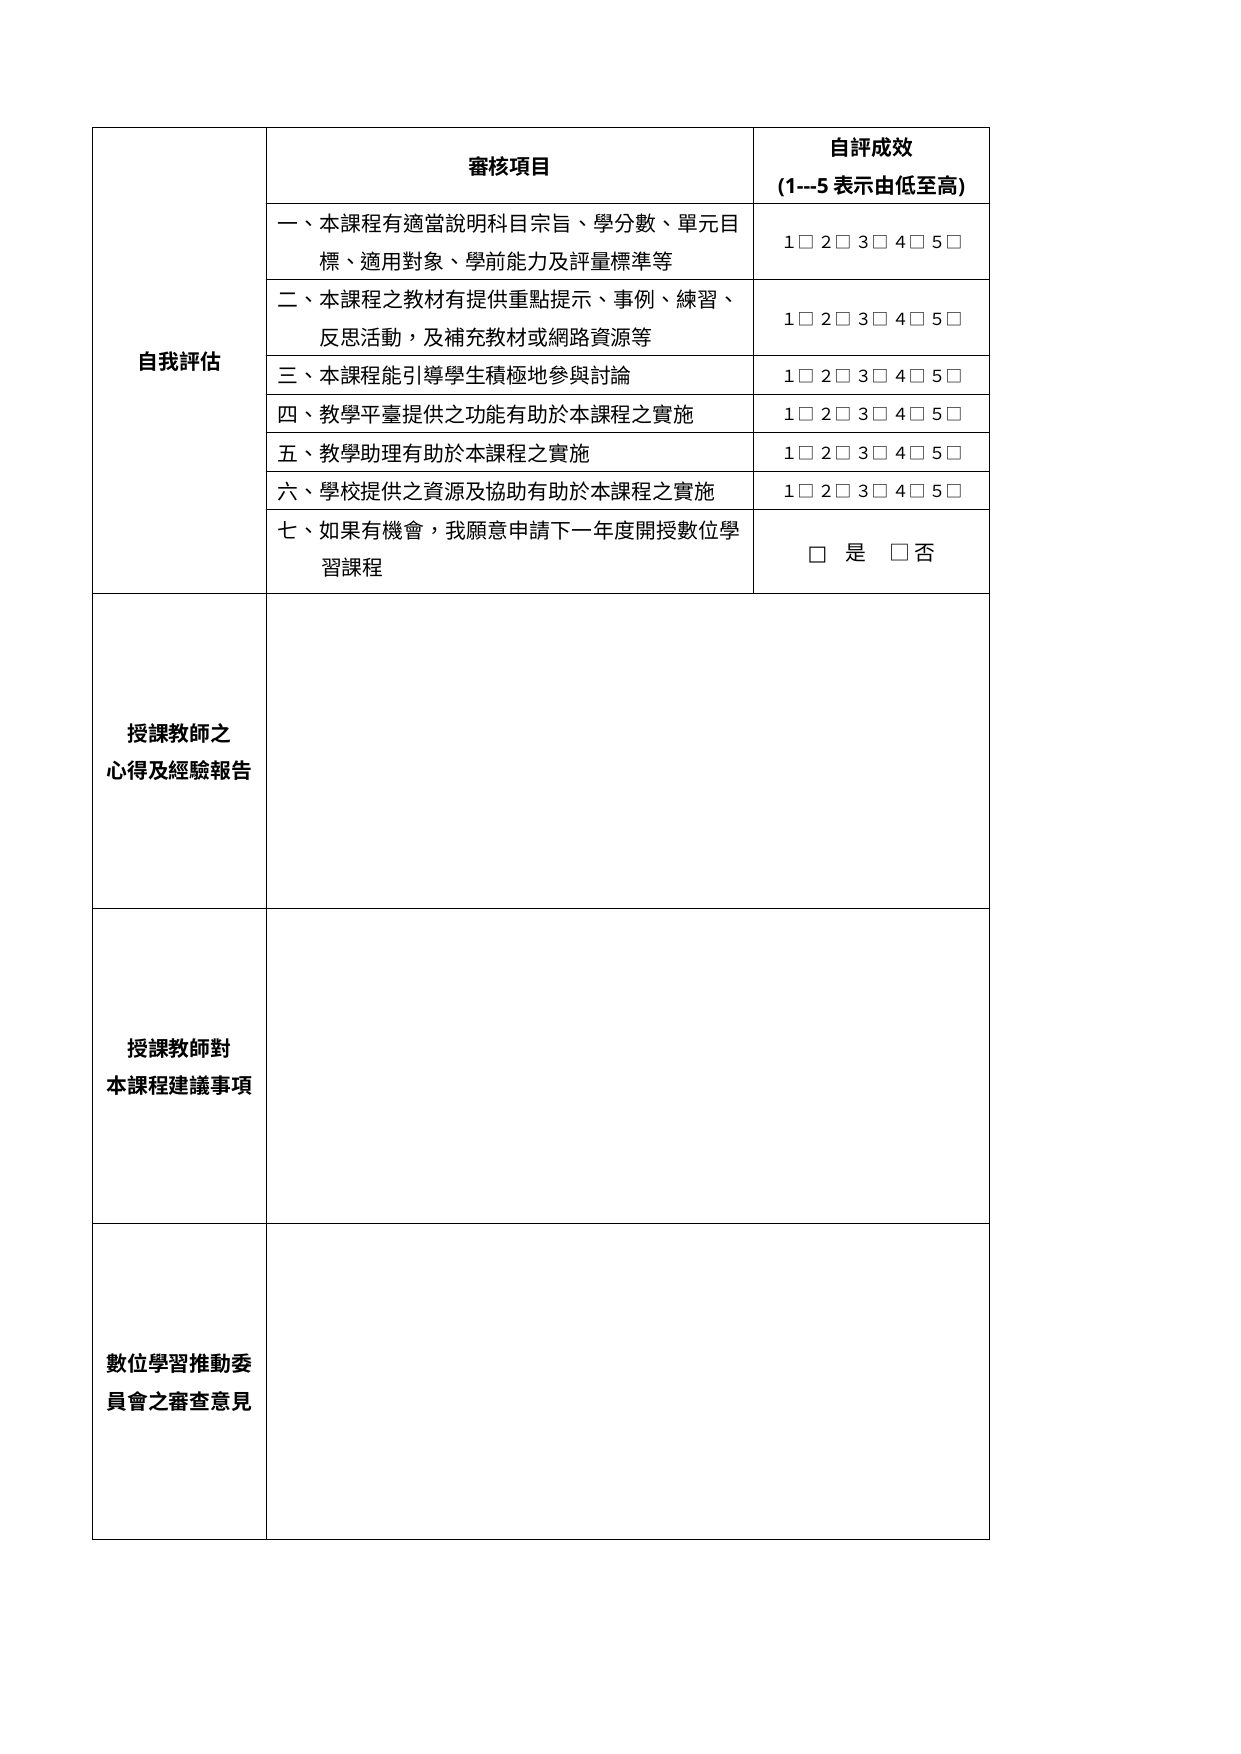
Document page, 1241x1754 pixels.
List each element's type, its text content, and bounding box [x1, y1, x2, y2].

table_cell １□ ２□ ３□ ４□ ５□ [754, 356, 989, 394]
table_cell [267, 594, 989, 908]
table_header 自我評估 [93, 128, 266, 593]
table_cell 六、學校提供之資源及協助有助於本課程之實施 [267, 472, 753, 509]
table_cell 數位學習推動委員會之審查意見 [93, 1224, 266, 1538]
table_cell 五、教學助理有助於本課程之實施 [267, 433, 753, 471]
table_cell １□ ２□ ３□ ４□ ５□ [754, 395, 989, 432]
table_cell 七、如果有機會，我願意申請下一年度開授數位學習課程 [267, 510, 753, 593]
table_cell 是 □ 否 [754, 510, 989, 593]
table_cell １□ ２□ ３□ ４□ ５□ [754, 472, 989, 509]
table_cell １□ ２□ ３□ ４□ ５□ [754, 204, 989, 279]
table_cell [267, 909, 989, 1223]
table_cell １□ ２□ ３□ ４□ ５□ [754, 433, 989, 471]
table_cell 三、本課程能引導學生積極地參與討論 [267, 356, 753, 394]
table_cell [267, 1224, 989, 1538]
table_cell 一、本課程有適當說明科目宗旨、學分數、單元目標、適用對象、學前能力及評量標準等 [267, 204, 753, 279]
table_header 自評成效 (1---5表示由低至高) [754, 128, 989, 203]
table_cell １□ ２□ ３□ ４□ ５□ [754, 280, 989, 355]
table_cell 四、教學平臺提供之功能有助於本課程之實施 [267, 395, 753, 432]
table_cell 授課教師之 心得及經驗報告 [93, 594, 266, 908]
table_cell 授課教師對 本課程建議事項 [93, 909, 266, 1223]
table_header 審核項目 [267, 128, 753, 203]
table_cell 二、本課程之教材有提供重點提示、事例、練習、反思活動，及補充教材或網路資源等 [267, 280, 753, 355]
